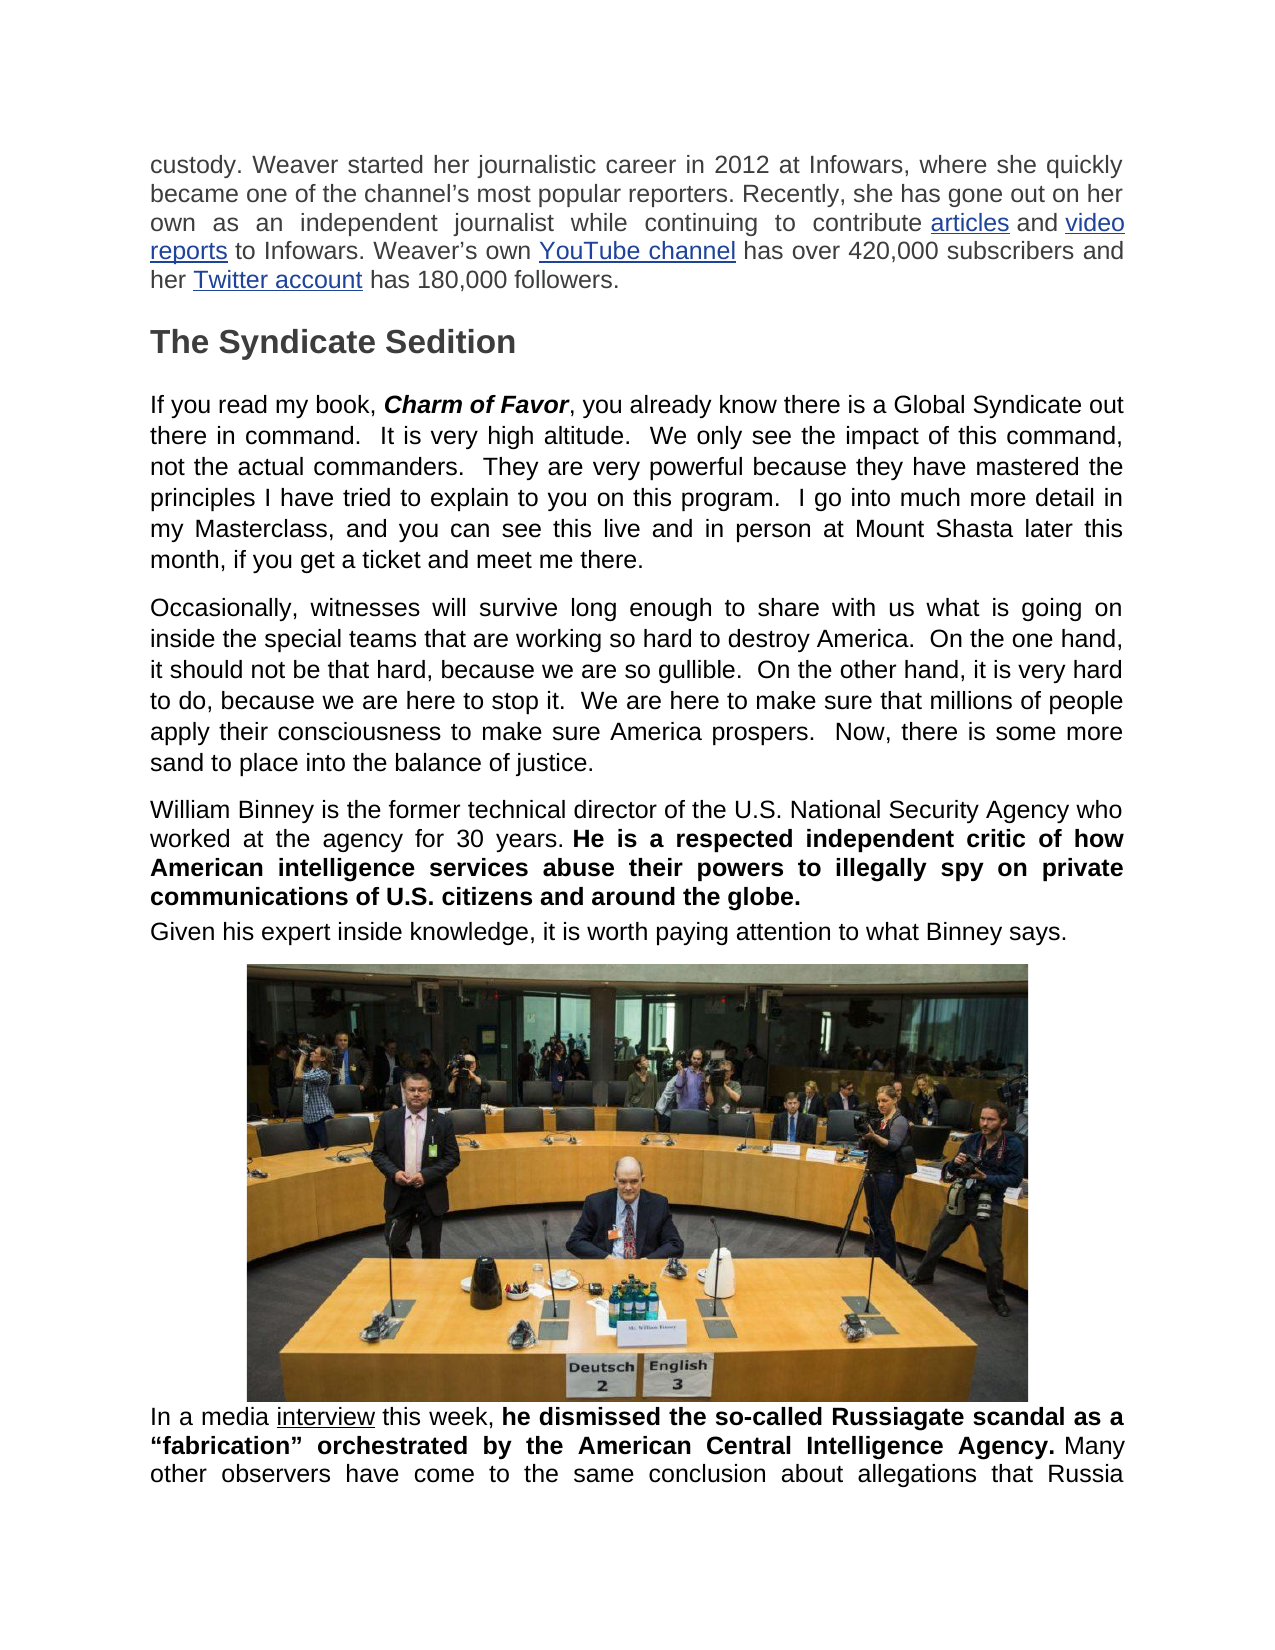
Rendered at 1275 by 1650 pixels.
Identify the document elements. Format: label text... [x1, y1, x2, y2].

text Given his expert inside knowledge, it is worth paying attention to what Binney says. [150, 917, 1125, 946]
text Occasionally, witnesses will survive long enough to share with us what is going on inside the special teams that are working so hard to destroy America. On the one hand, it should not be that hard, because we are so gullible. On the other hand, it is very hard to do, because we are here to stop it. We are here to make sure that millions of people apply their consciousness to make sure America prospers. Now, there is some more sand to place into the balance of justice. [150, 593, 1125, 777]
text If you read my book, Charm of Favor, you already know there is a Global Syndicate out there in command. It is very high altitude. We only see the impact of this command, not the actual commanders. They are very powerful because they have mastered the principles I have tried to explain to you on this program. I go into much more detail in my Masterclass, and you can see this live and in person at Mount Shasta later this month, if you get a ticket and meet me there. [150, 390, 1125, 574]
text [150, 150, 1125, 294]
text William Binney is the former technical director of the U.S. National Security Agency who worked at the agency for 30 years. He is a respected independent critic of how American intelligence services abuse their powers to illegally spy on private communications of U.S. citizens and around the globe. [150, 796, 1125, 911]
text The Syndicate Sedition [150, 322, 1125, 361]
picture [246, 964, 1029, 1402]
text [150, 1402, 1125, 1488]
